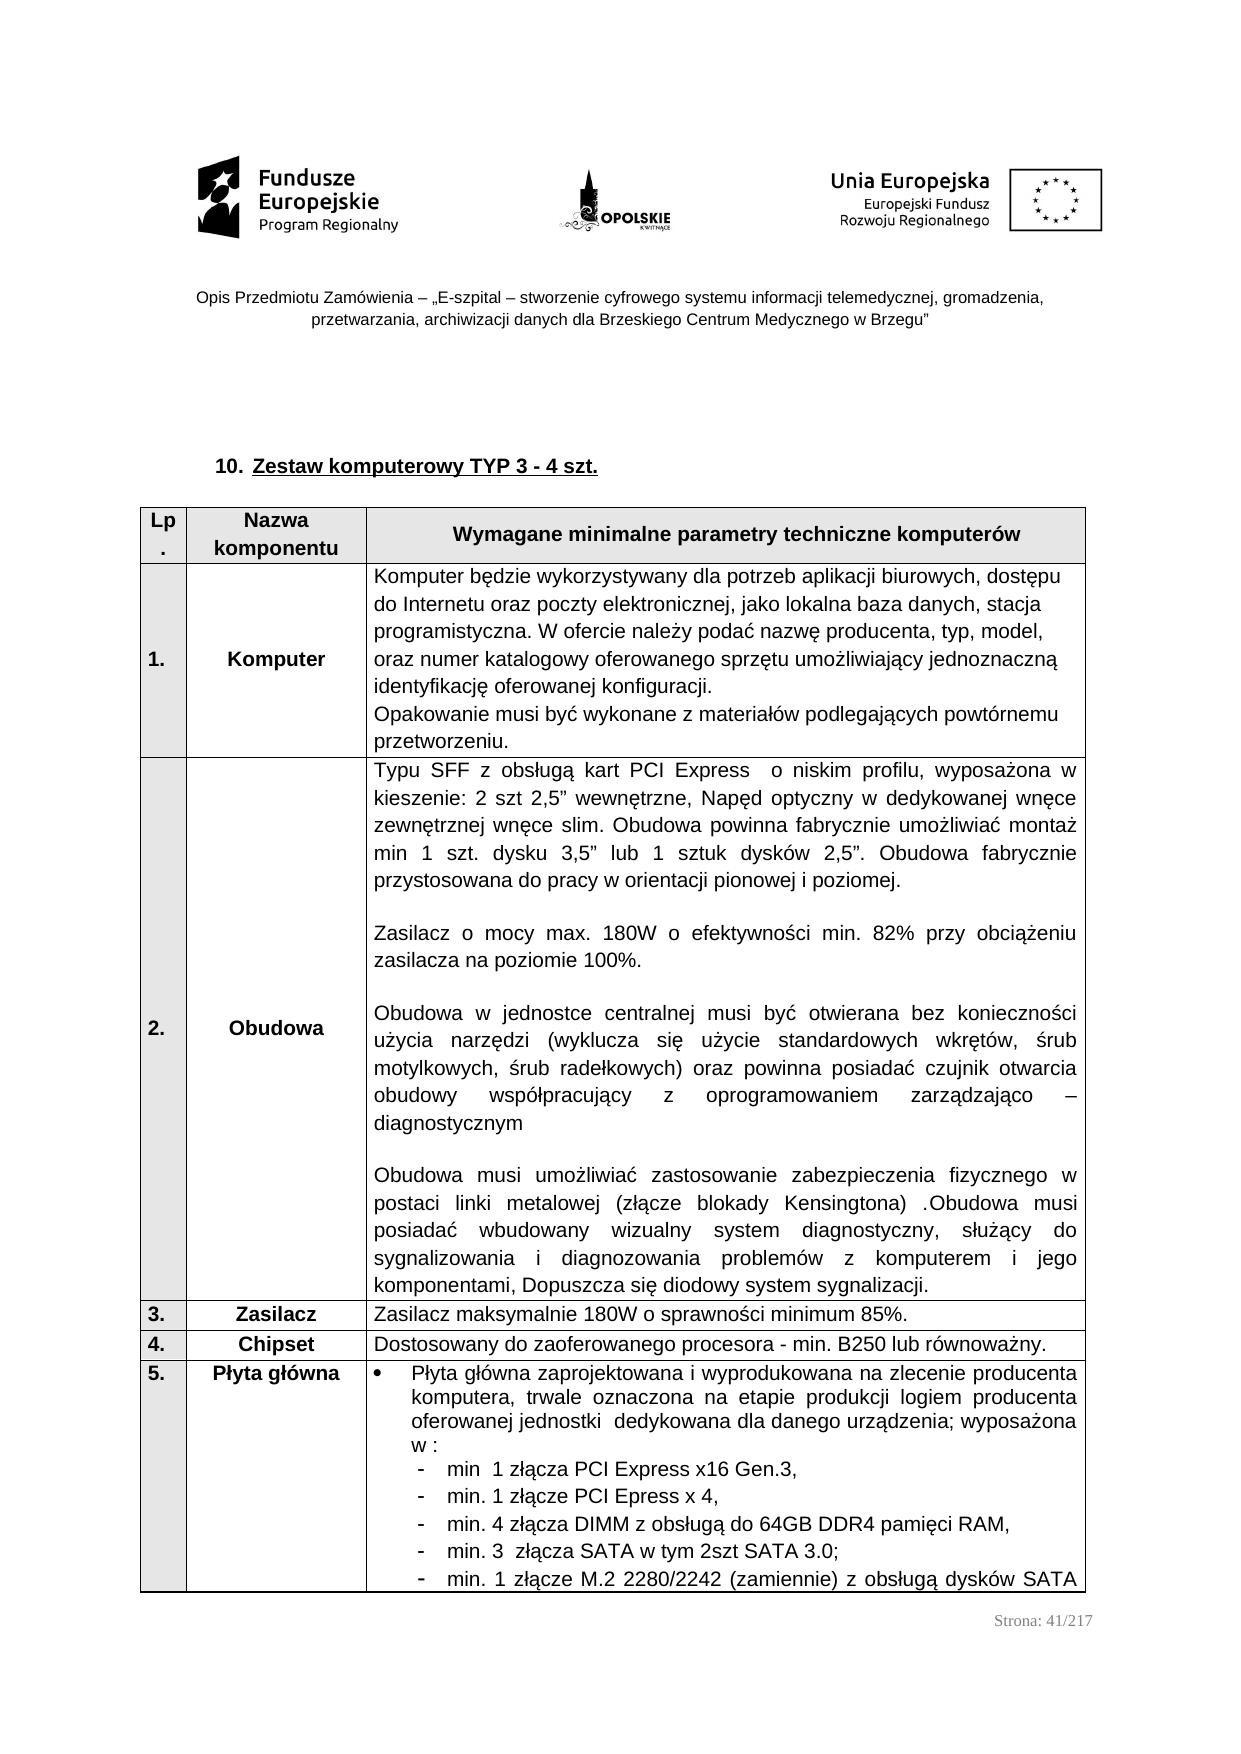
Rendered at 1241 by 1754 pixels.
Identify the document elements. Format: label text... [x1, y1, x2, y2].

table_cell Zasilacz maksymalnie 180W o sprawności minimum 85%. [367, 1301, 1085, 1330]
subtitle Zestaw komputerowy TYP 3 - 4 szt. [215, 454, 1092, 478]
table_header Nazwa komponentu [187, 508, 366, 563]
table_cell [141, 564, 186, 757]
table_cell Płyta główna [187, 1361, 366, 1591]
table_cell [141, 1361, 186, 1591]
table_cell Obudowa [187, 758, 366, 1300]
table_cell Komputer będzie wykorzystywany dla potrzeb aplikacji biurowych, dostępu do Internetu oraz poczty elektronicznej, jako lokalna baza danych, stacja programistyczna. W ofercie należy podać nazwę producenta, typ, model, oraz numer katalogowy oferowanego sprzętu umożliwiający jednoznaczną identyfikację oferowanej konfiguracji. Opakowanie musi być wykonane z materiałów podlegających powtórnemu przetworzeniu. [367, 564, 1085, 757]
picture [177, 134, 1123, 259]
table_cell [141, 1331, 186, 1359]
table_cell [141, 1301, 186, 1330]
table_cell Dostosowany do zaoferowanego procesora - min. B250 lub równoważny. [367, 1331, 1085, 1359]
table_cell [141, 758, 186, 1300]
table_cell Komputer [187, 564, 366, 757]
table_cell Typu SFF z obsługą kart PCI Express o niskim profilu, wyposażona w kieszenie: 2 szt 2,5” wewnętrzne, Napęd optyczny w dedykowanej wnęce zewnętrznej wnęce slim. Obudowa powinna fabrycznie umożliwiać montaż min 1 szt. dysku 3,5” lub 1 sztuk dysków 2,5”. Obudowa fabrycznie przystosowana do pracy w orientacji pionowej i poziomej. Zasilacz o mocy max. 180W o efektywności min. 82% przy obciążeniu zasilacza na poziomie 100%. Obudowa w jednostce centralnej musi być otwierana bez konieczności użycia narzędzi (wyklucza się użycie standardowych wkrętów, śrub motylkowych, śrub radełkowych) oraz powinna posiadać czujnik otwarcia obudowy współpracujący z oprogramowaniem zarządzająco – diagnostycznym Obudowa musi umożliwiać zastosowanie zabezpieczenia fizycznego w postaci linki metalowej (złącze blokady Kensingtona) .Obudowa musi posiadać wbudowany wizualny system diagnostyczny, służący do sygnalizowania i diagnozowania problemów z komputerem i jego komponentami, Dopuszcza się diodowy system sygnalizacji. [367, 758, 1085, 1300]
table_header Lp. [141, 508, 186, 563]
table_header Wymagane minimalne parametry techniczne komputerów [367, 508, 1085, 563]
table_cell Chipset [187, 1331, 366, 1359]
table_cell Zasilacz [187, 1301, 366, 1330]
